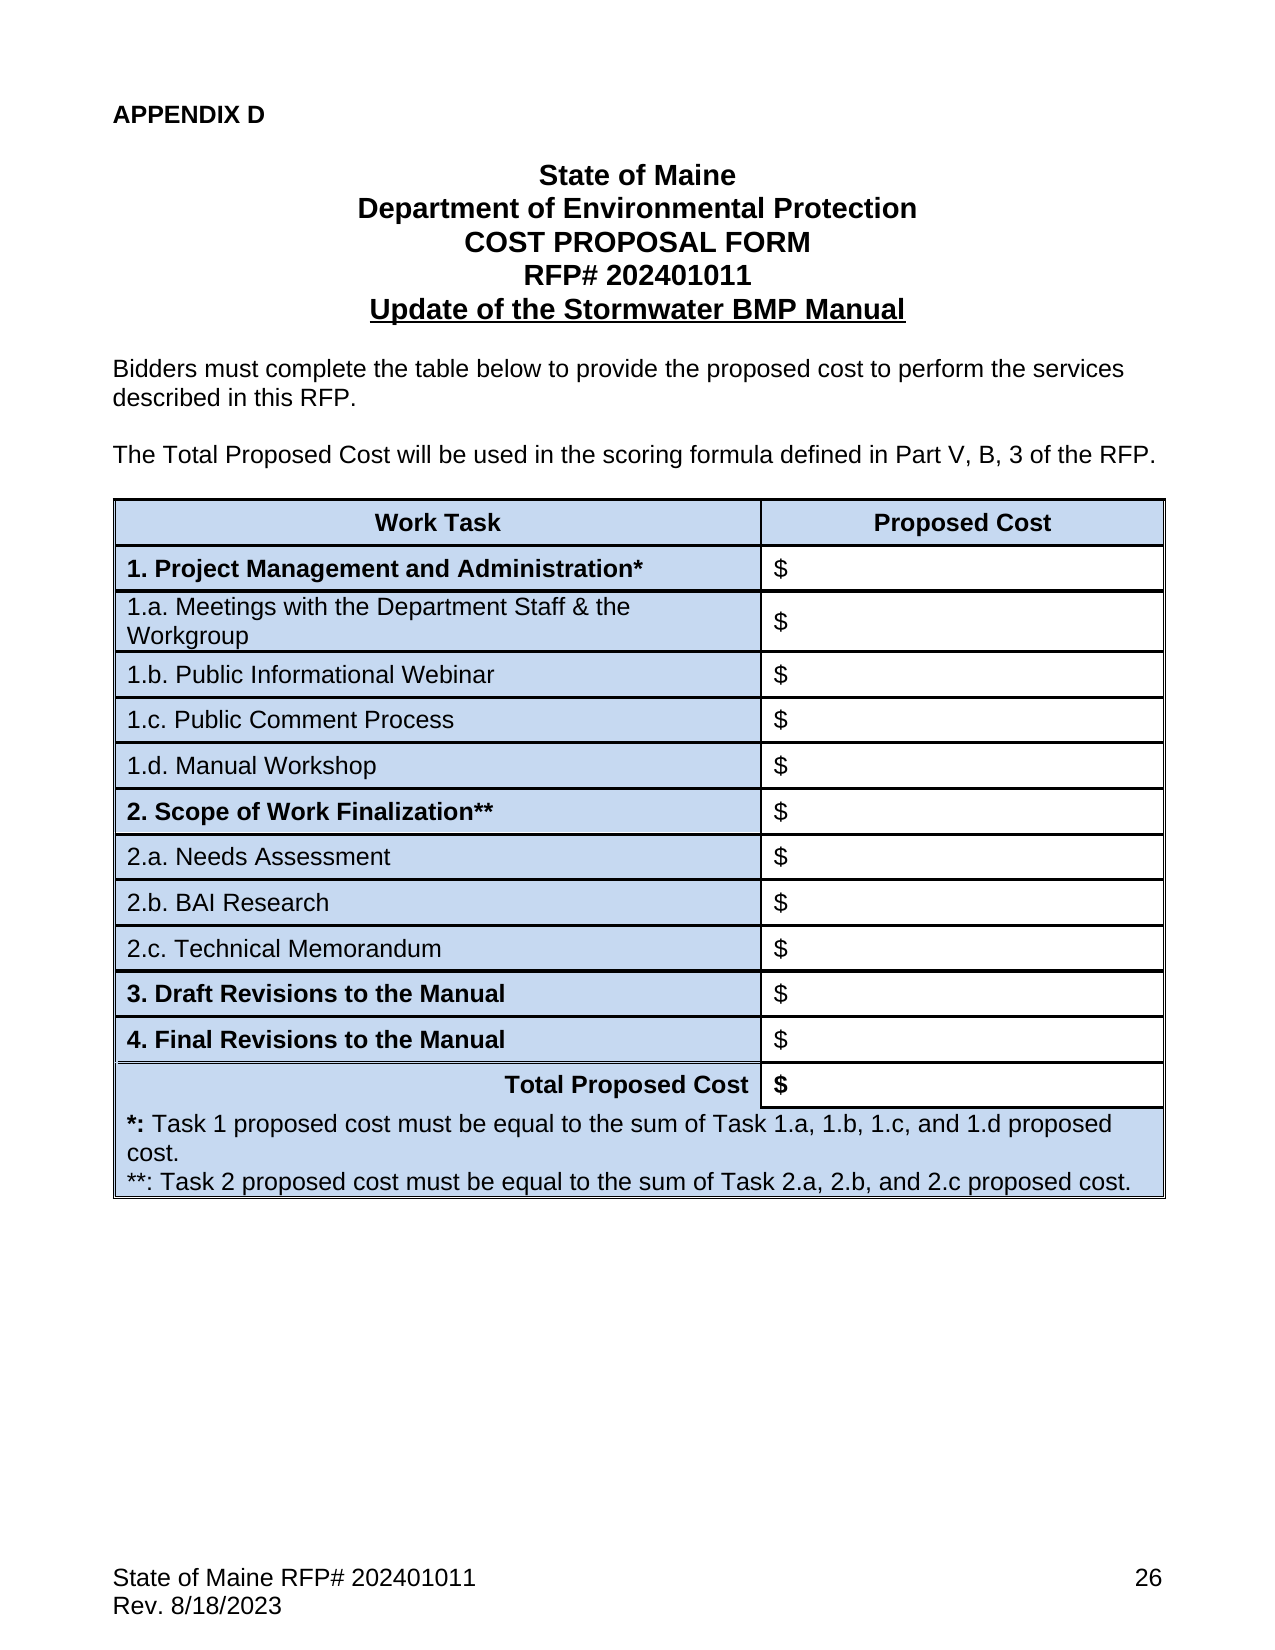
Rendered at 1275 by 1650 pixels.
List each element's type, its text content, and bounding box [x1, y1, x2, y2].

table_cell $ [762, 547, 1163, 589]
table_cell $ [762, 1018, 1163, 1061]
table_cell *: Task 1 proposed cost must be equal to the sum of Task 1.a, 1.b, 1.c, and 1.d proposed cost. **: Task 2 proposed cost must be equal to the sum of Task 2.a, 2.b, and 2.c proposed cost. [116, 1106, 1163, 1196]
table_cell 1.b. Public Informational Webinar [116, 653, 760, 696]
table_header Work Task [116, 501, 760, 544]
text Department of Environmental Protection [112, 191, 1162, 225]
table_cell 4. Final Revisions to the Manual [116, 1018, 760, 1061]
table_cell $ [762, 699, 1163, 741]
table_cell 2.c. Technical Memorandum [116, 927, 760, 969]
text Bidders must complete the table below to provide the proposed cost to perform the services described in this RFP. [112, 354, 1162, 412]
table_cell $ [762, 744, 1163, 787]
table_cell $ [762, 973, 1163, 1015]
table_header Proposed Cost [762, 501, 1163, 544]
table_cell $ [762, 927, 1163, 969]
table_cell $ [762, 881, 1163, 924]
table_cell $ [762, 790, 1163, 832]
table_cell 3. Draft Revisions to the Manual [116, 973, 760, 1015]
text APPENDIX D [112, 100, 1162, 129]
table_cell $ [762, 653, 1163, 696]
text COST PROPOSAL FORM [112, 225, 1162, 258]
table_cell 2.a. Needs Assessment [116, 836, 760, 878]
table_cell 2. Scope of Work Finalization** [116, 790, 760, 832]
text Update of the Stormwater BMP Manual [112, 292, 1162, 326]
table_cell 1.c. Public Comment Process [116, 699, 760, 741]
table_cell $ [762, 1064, 1163, 1106]
text RFP# 202401011 [112, 258, 1162, 292]
table_cell 1.d. Manual Workshop [116, 744, 760, 787]
table_cell $ [762, 593, 1163, 650]
table_cell 1. Project Management and Administration* [116, 547, 760, 589]
table_cell 2.b. BAI Research [116, 881, 760, 924]
table_cell Total Proposed Cost [116, 1061, 760, 1106]
table_cell 1.a. Meetings with the Department Staff & the Workgroup [116, 593, 760, 650]
table_cell $ [762, 836, 1163, 878]
text The Total Proposed Cost will be used in the scoring formula defined in Part V, B, 3 of the RFP. [112, 441, 1162, 469]
text State of Maine [112, 158, 1162, 191]
